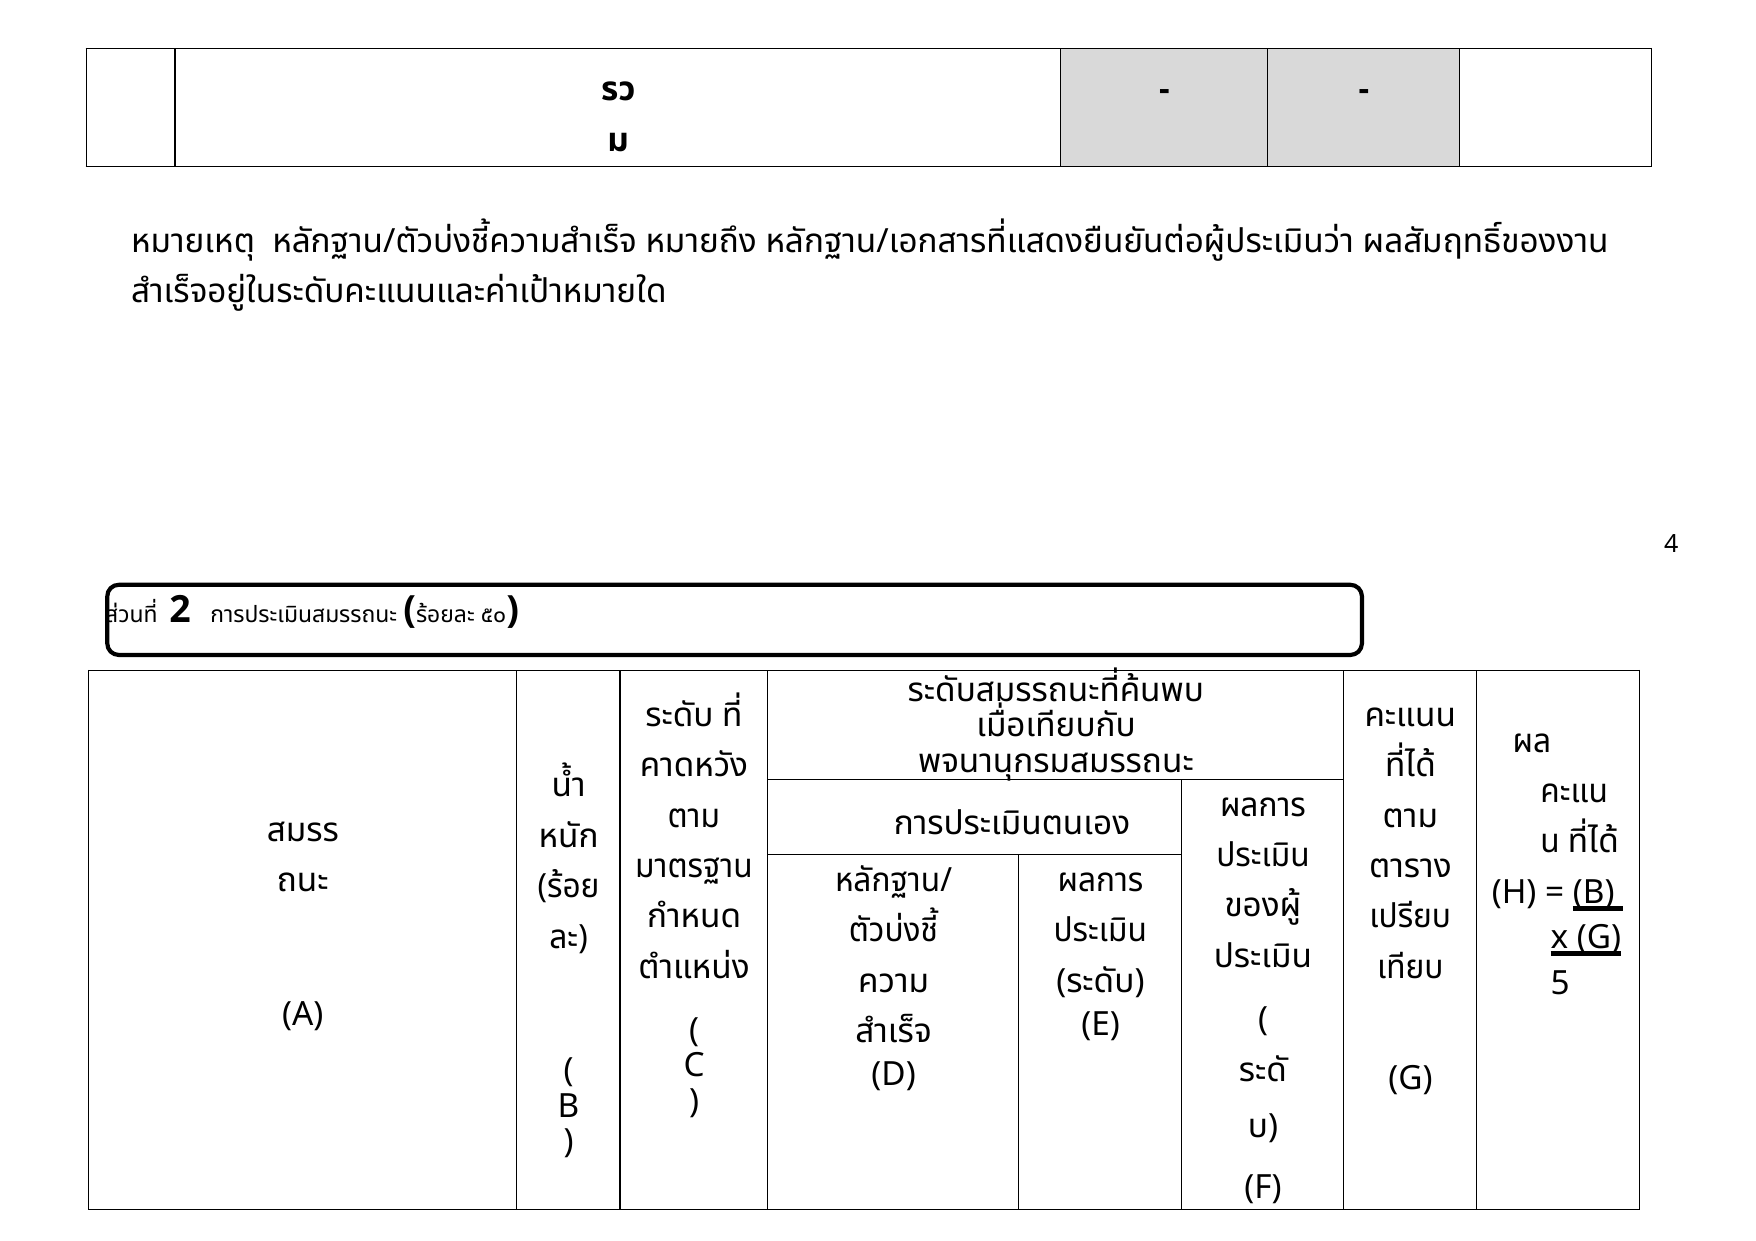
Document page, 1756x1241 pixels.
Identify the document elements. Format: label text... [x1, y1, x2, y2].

table_header คะแนน ที่ได้ ตามตาราง เปรียบเทียบ (G) [1344, 671, 1476, 1208]
table_cell - [1061, 49, 1267, 166]
table_header ผลคะแนน ที่ได้ (H) = (B) x (G) 5 [1477, 671, 1639, 1208]
table_cell ผลการประเมิน (ระดับ) (E) [1019, 855, 1181, 1208]
table_header น้ำหนัก (ร้อยละ) (B) [517, 671, 619, 1208]
table_cell - [1268, 49, 1459, 166]
table_header ระดับ ที่คาดหวัง ตามมาตรฐาน กำหนด ตำแหน่ง (C) [621, 671, 767, 1208]
table_cell ผลการประเมิน ของผู้ประเมิน (ระดับ) (F) [1182, 780, 1343, 1208]
text 4 [75, 525, 1678, 559]
table_cell [87, 49, 174, 166]
text หมายเหตุ หลักฐาน/ตัวบ่งชี้ความสำเร็จ หมายถึง หลักฐาน/เอกสารที่แสดงยืนยันต่อผู้ประเมินว่า ผลสัมฤทธิ์ของงานสำเร็จอยู่ในระดับคะแนนและค่าเป้าหมายใด [131, 217, 1678, 318]
table_header ระดับสมรรถนะที่ค้นพบ เมื่อเทียบกับพจนานุกรมสมรรถนะ [768, 671, 1343, 779]
table_cell รวม [176, 49, 1060, 166]
table_cell [1460, 49, 1651, 166]
table_cell การประเมินตนเอง [768, 780, 1181, 854]
table_header สมรรถนะ (A) [89, 671, 516, 1208]
table_cell หลักฐาน/ตัวบ่งชี้ ความสำเร็จ (D) [768, 855, 1018, 1208]
